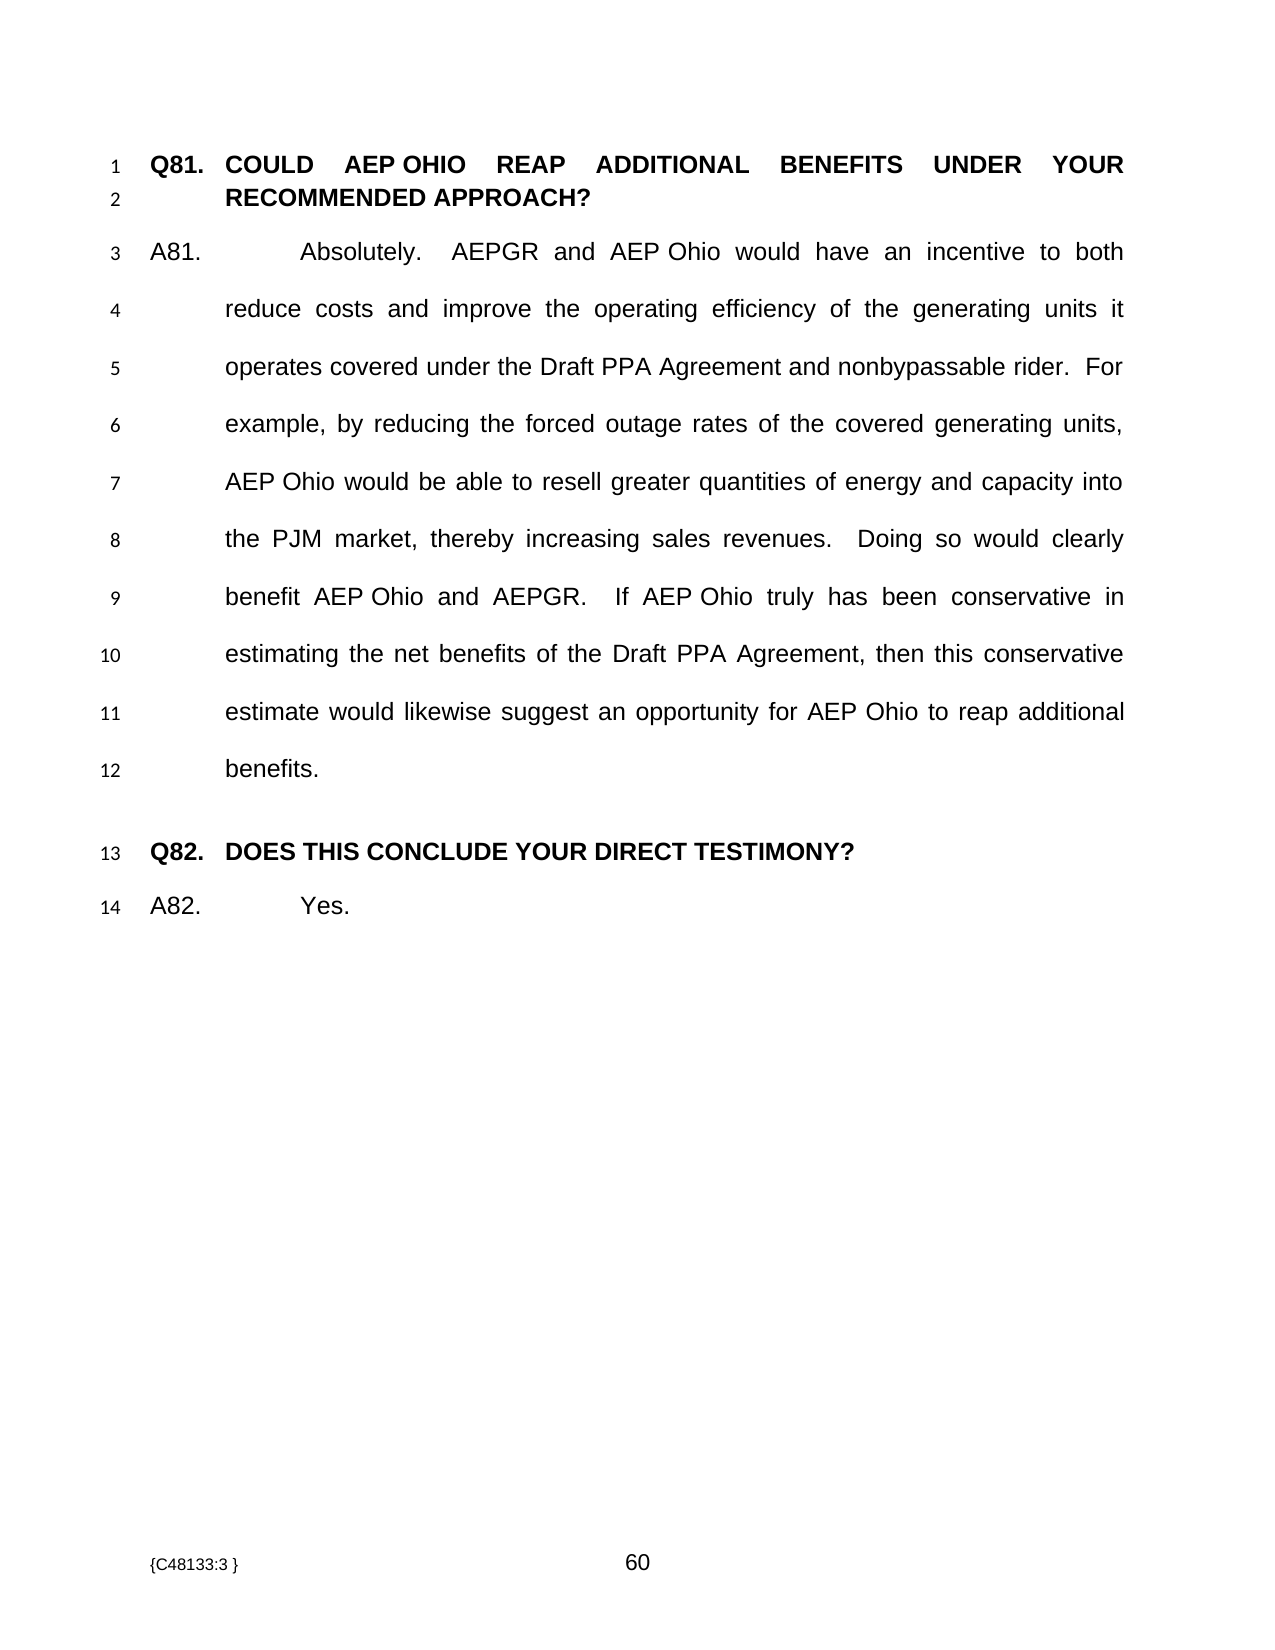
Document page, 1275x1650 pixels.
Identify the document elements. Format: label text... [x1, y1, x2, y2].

text A82. Yes. [150, 891, 1125, 919]
text A81. Absolutely. AEPGR and AEP Ohio would have an incentive to both reduce costs and improve the operating efficiency of the generating units it operates covered under the Draft PPA Agreement and nonbypassable rider. For example, by reducing the forced outage rates of the covered generating units, AEP Ohio would be able to resell greater quantities of energy and capacity into the PJM market, thereby increasing sales revenues. Doing so would clearly benefit AEP Ohio and AEPGR. If AEP Ohio truly has been conservative in estimating the net benefits of the Draft PPA Agreement, then this conservative estimate would likewise suggest an opportunity for AEP Ohio to reap additional benefits. [150, 237, 1125, 783]
text Q82. does this conclude your direct testimony? [150, 837, 1125, 866]
text Q81. could Aep ohio reap additional benefits under your recommended approach? [150, 150, 1125, 212]
